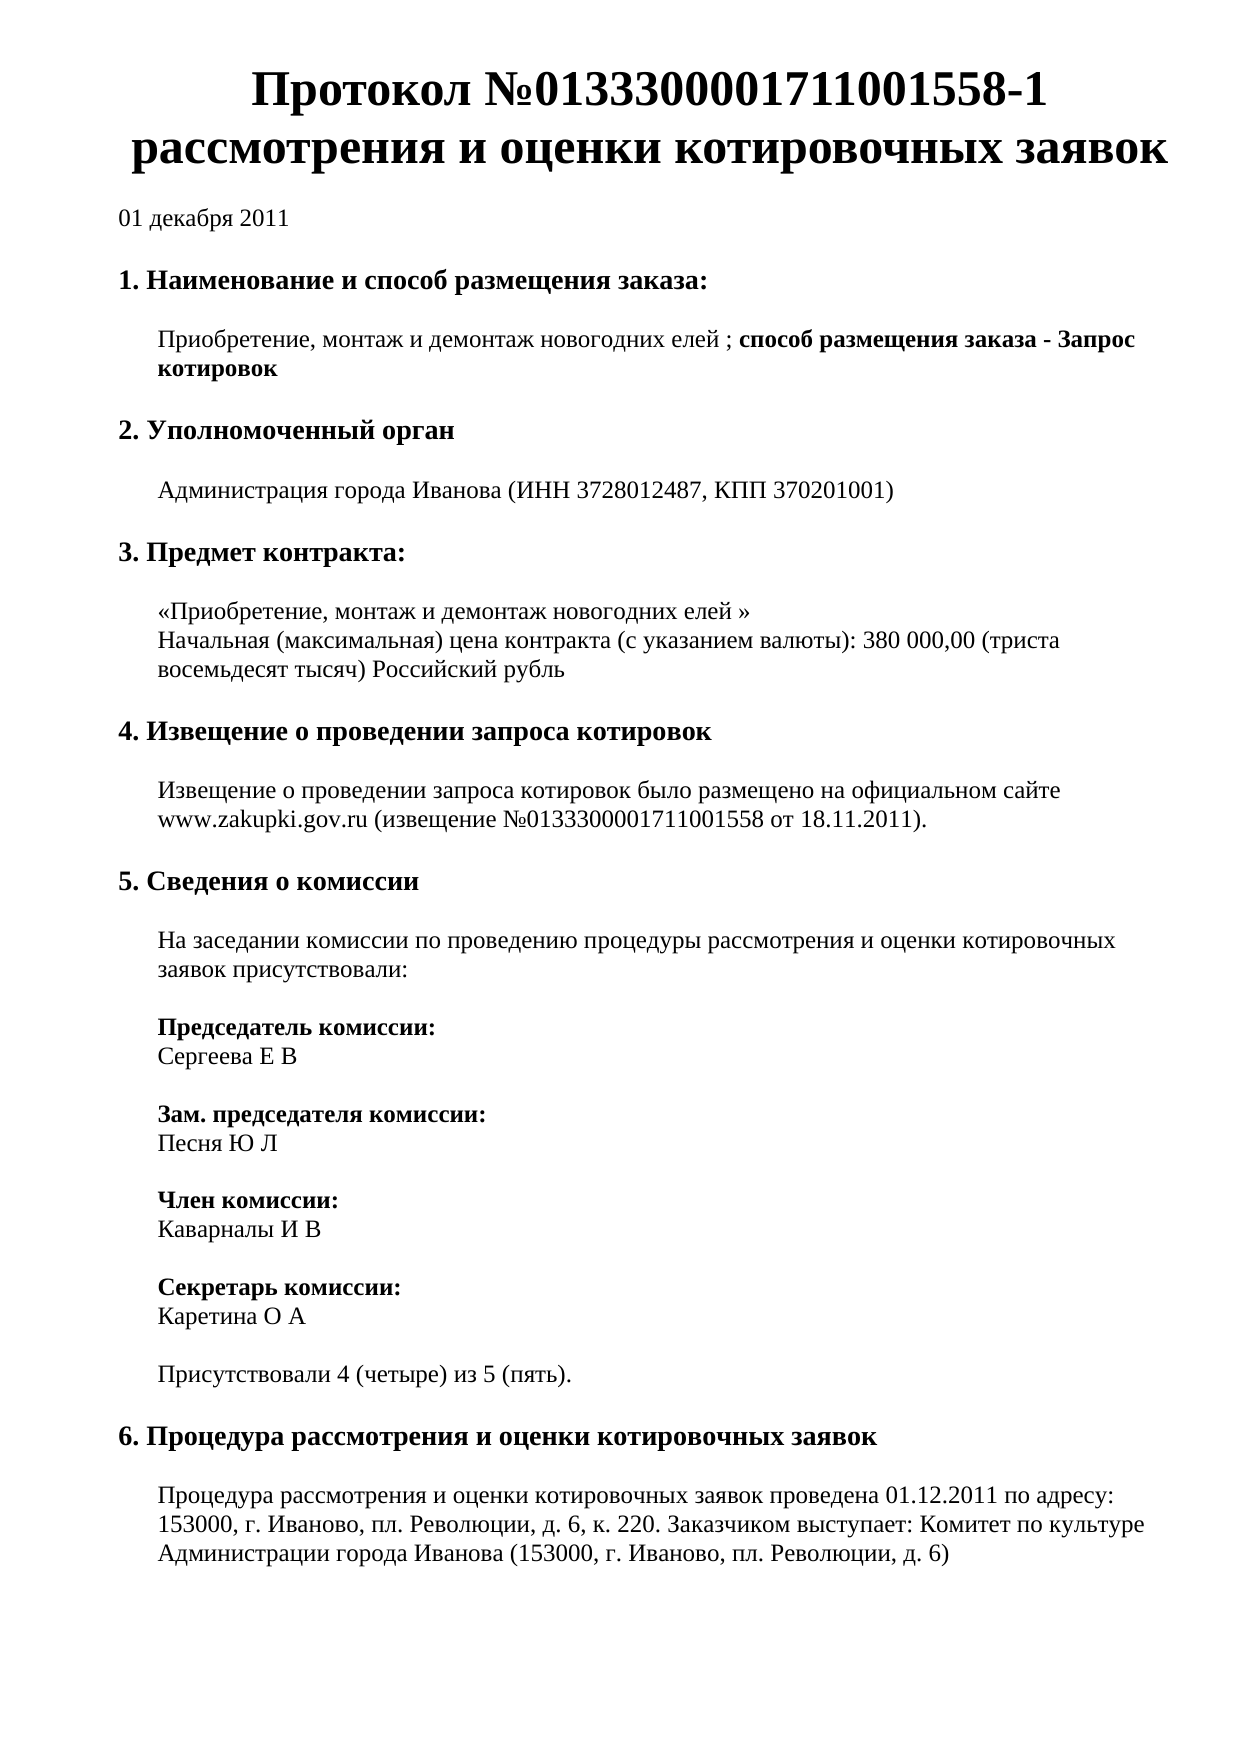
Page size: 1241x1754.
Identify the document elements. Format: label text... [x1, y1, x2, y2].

text 1. Наименование и способ размещения заказа: [118, 263, 1181, 295]
text «Приобретение, монтаж и демонтаж новогодних елей » Начальная (максимальная) цена контракта (с указанием валюты): 380 000,00 (триста восемьдесят тысяч) Российский рубль [157, 596, 1181, 682]
text Приобретение, монтаж и демонтаж новогодних елей ; способ размещения заказа - Запрос котировок [157, 324, 1181, 382]
text Зам. председателя комиссии: Песня Ю Л [157, 1099, 1181, 1156]
text 3. Предмет контракта: [118, 535, 1181, 567]
text На заседании комиссии по проведению процедуры рассмотрения и оценки котировочных заявок присутствовали: [157, 926, 1181, 983]
text 4. Извещение о проведении запроса котировок [118, 714, 1181, 746]
text 6. Процедура рассмотрения и оценки котировочных заявок [118, 1419, 1181, 1451]
text Протокол №0133300001711001558-1 [118, 59, 1181, 117]
text Присутствовали 4 (четыре) из 5 (пять). [157, 1359, 1181, 1388]
text Извещение о проведении запроса котировок было размещено на официальном сайте www.zakupki.gov.ru (извещение №0133300001711001558 от 18.11.2011). [157, 775, 1181, 833]
text рассмотрения и оценки котировочных заявок [118, 117, 1181, 174]
text Администрация города Иванова (ИНН 3728012487, КПП 370201001) [157, 475, 1181, 503]
text Председатель комиссии: Сергеева Е В [157, 1012, 1181, 1070]
text Процедура рассмотрения и оценки котировочных заявок проведена 01.12.2011 по адресу: 153000, г. Иваново, пл. Революции, д. 6, к. 220. Заказчиком выступает: Комитет по культуре Администрации города Иванова (153000, г. Иваново, пл. Революции, д. 6) [157, 1481, 1181, 1567]
text 2. Уполномоченный орган [118, 413, 1181, 446]
text Секретарь комиссии: Каретина О А [157, 1272, 1181, 1330]
text 5. Сведения о комиссии [118, 864, 1181, 896]
text 01 декабря 2011 [118, 203, 1181, 232]
text Член комиссии: Каварналы И В [157, 1186, 1181, 1243]
